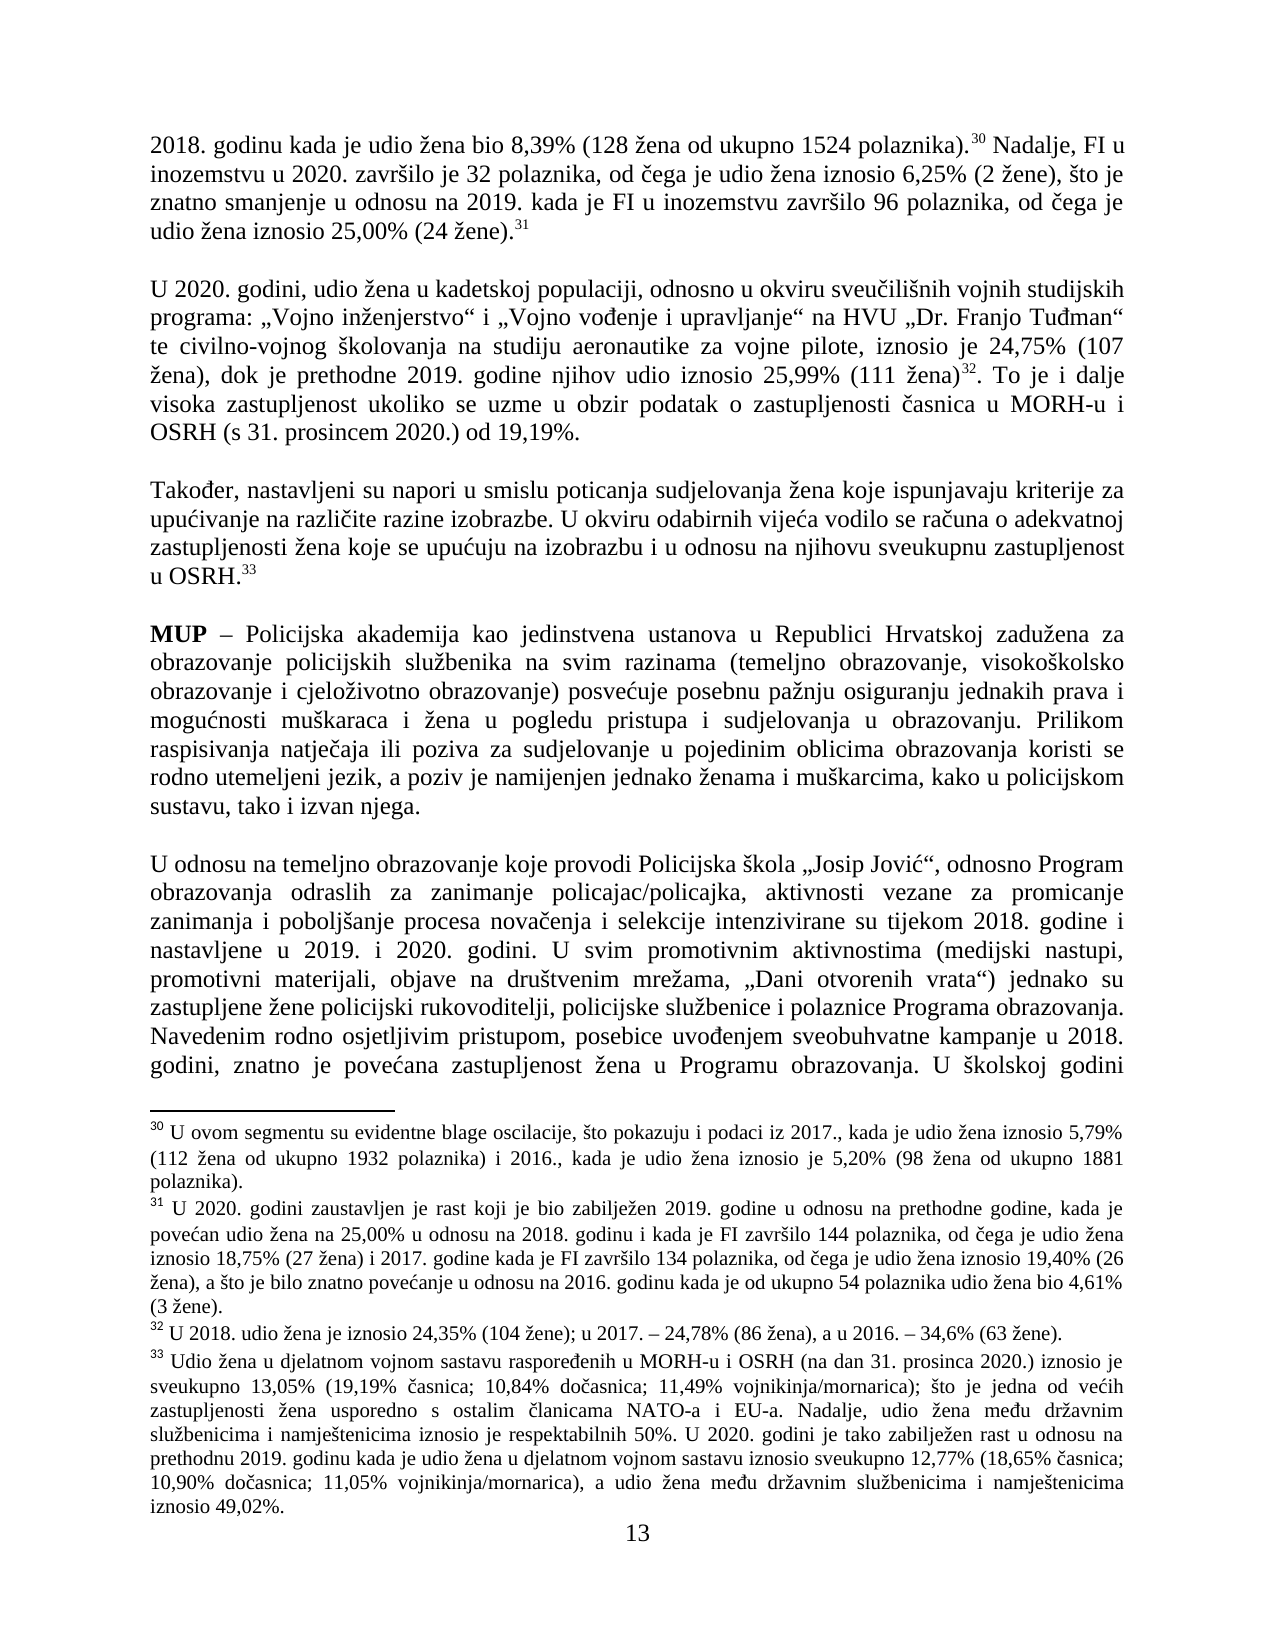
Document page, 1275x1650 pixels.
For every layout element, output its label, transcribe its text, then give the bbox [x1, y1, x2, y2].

text MUP – Policijska akademija kao jedinstvena ustanova u Republici Hrvatskoj zadužena za obrazovanje policijskih službenika na svim razinama (temeljno obrazovanje, visokoškolsko obrazovanje i cjeloživotno obrazovanje) posvećuje posebnu pažnju osiguranju jednakih prava i mogućnosti muškaraca i žena u pogledu pristupa i sudjelovanja u obrazovanju. Prilikom raspisivanja natječaja ili poziva za sudjelovanje u pojedinim oblicima obrazovanja koristi se rodno utemeljeni jezik, a poziv je namijenjen jednako ženama i muškarcima, kako u policijskom sustavu, tako i izvan njega. [150, 619, 1125, 820]
text Različite oblike funkcionalne izobrazbe (u daljnjem tekstu: FI) u zemlji u 2020. godini završilo je ukupno 695 polaznika iz MORH-a i OSRH. Udio žena iznosio je 6,33 % (44 žene), što je blago smanjenje u odnosu na prethodnu 2019. godinu kada je od ukupno 1308 polaznika iz MORH-a i OSRH udio žena iznosio 7,18% (94 žene), a što je daljnje smanjenje u odnosu na 2018. godinu kada je udio žena bio 8,39% (128 žena od ukupno 1524 polaznika). Nadalje, FI u inozemstvu u 2020. završilo je 32 polaznika, od čega je udio žena iznosio 6,25% (2 žene), što je znatno smanjenje u odnosu na 2019. kada je FI u inozemstvu završilo 96 polaznika, od čega je udio žena iznosio 25,00% (24 žene). [150, 130, 1125, 245]
text Također, nastavljeni su napori u smislu poticanja sudjelovanja žena koje ispunjavaju kriterije za upućivanje na različite razine izobrazbe. U okviru odabirnih vijeća vodilo se računa o adekvatnoj zastupljenosti žena koje se upućuju na izobrazbu i u odnosu na njihovu sveukupnu zastupljenost u OSRH. [150, 475, 1125, 590]
text U 2020. godini, udio žena u kadetskoj populaciji, odnosno u okviru sveučilišnih vojnih studijskih programa: „Vojno inženjerstvo“ i „Vojno vođenje i upravljanje“ na HVU „Dr. Franjo Tuđman“ te civilno-vojnog školovanja na studiju aeronautike za vojne pilote, iznosio je 24,75% (107 žena), dok je prethodne 2019. godine njihov udio iznosio 25,99% (111 žena). To je i dalje visoka zastupljenost ukoliko se uzme u obzir podatak o zastupljenosti časnica u MORH-u i OSRH (s 31. prosincem 2020.) od 19,19%. [150, 274, 1125, 446]
text U odnosu na temeljno obrazovanje koje provodi Policijska škola „Josip Jović“, odnosno Program obrazovanja odraslih za zanimanje policajac/policajka, aktivnosti vezane za promicanje zanimanja i poboljšanje procesa novačenja i selekcije intenzivirane su tijekom 2018. godine i nastavljene u 2019. i 2020. godini. U svim promotivnim aktivnostima (medijski nastupi, promotivni materijali, objave na društvenim mrežama, „Dani otvorenih vrata“) jednako su zastupljene žene policijski rukovoditelji, policijske službenice i polaznice Programa obrazovanja. Navedenim rodno osjetljivim pristupom, posebice uvođenjem sveobuhvatne kampanje u 2018. godini, znatno je povećana zastupljenost žena u Programu obrazovanja. U školskoj godini 2017./2018. od ukupno upisanih 400 polaznika žena je bilo 73 (18,2%). U školskoj godini 2018./2019. upisano je ukupno 750 polaznika od čega 244 žene (32,5%) te u školskoj godini 2019./2020. upisno je ukupno 790 polaznika, od čega 253 žene (32%). [150, 849, 1125, 1079]
